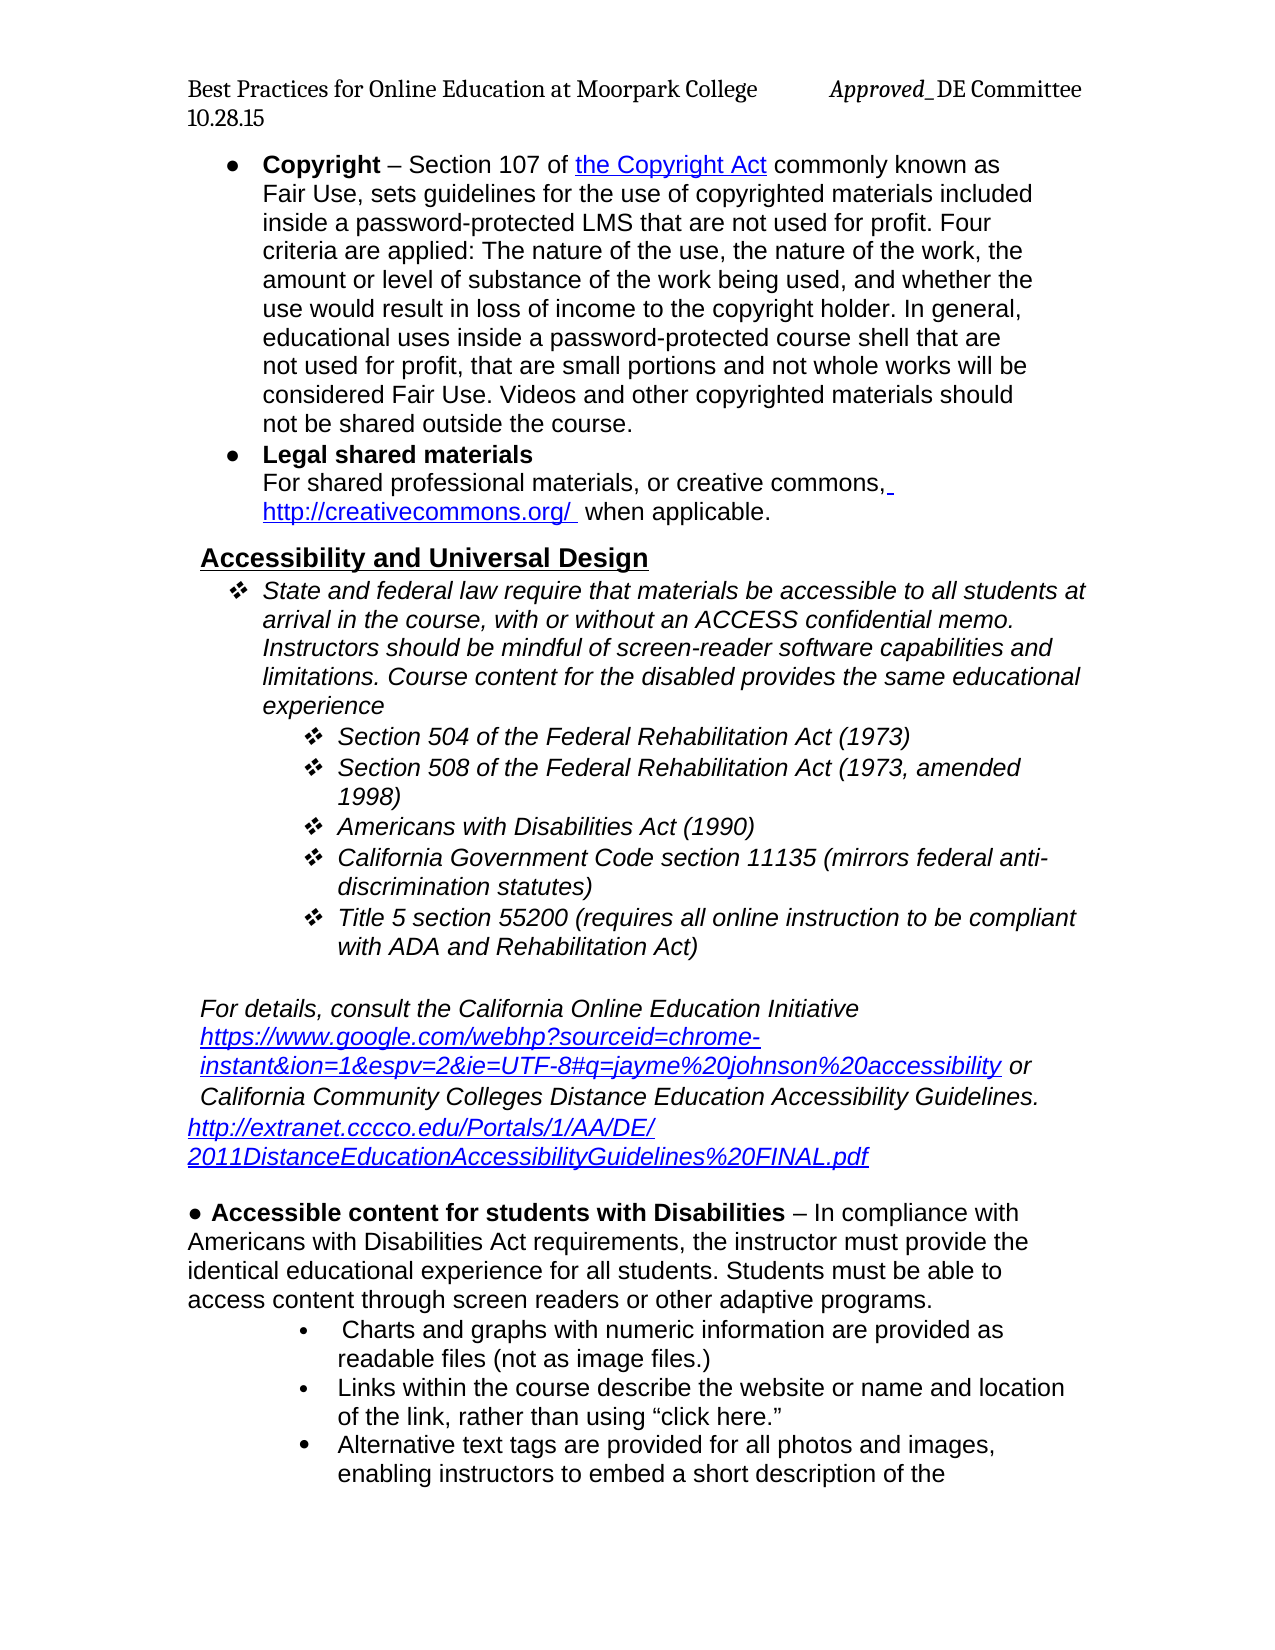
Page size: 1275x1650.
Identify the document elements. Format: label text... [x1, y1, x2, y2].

text For shared professional materials, or creative commons, http://creativecommons.org/ when applicable. [262, 468, 1087, 526]
list Title 5 section 55200 (requires all online instruction to be compliant with ADA and Rehabilitation Act) [300, 903, 1089, 961]
text California Community Colleges Distance Education Accessibility Guidelines. [200, 1082, 1089, 1111]
list Section 504 of the Federal Rehabilitation Act (1973) [300, 722, 1089, 751]
list State and federal law require that materials be accessible to all students at arrival in the course, with or without an ACCESS confidential memo. Instructors should be mindful of screen-reader software capabilities and limitations. Course content for the disabled provides the same educational experience [225, 576, 1089, 720]
list California Government Code section 11135 (mirrors federal anti-discrimination statutes) [300, 843, 1089, 901]
text For details, consult the California Online Education Initiative https://www.google.com/webhp?sourceid=chrome-instant&ion=1&espv=2&ie=UTF-8#q=jayme%20johnson%20accessibility or [200, 993, 1089, 1080]
list Links within the course describe the website or name and location of the link, rather than using “click here.” [300, 1373, 1087, 1430]
text Accessibility and Universal Design [200, 542, 1089, 574]
text ● Accessible content for students with Disabilities – In compliance with Americans with Disabilities Act requirements, the instructor must provide the identical educational experience for all students. Students must be able to access content through screen readers or other adaptive programs. [187, 1198, 1056, 1313]
list Americans with Disabilities Act (1990) [300, 812, 1089, 841]
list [300, 1430, 1087, 1488]
text ● Legal shared materials [225, 439, 1039, 468]
list Charts and graphs with numeric information are provided as readable files (not as image files.) [300, 1315, 1087, 1373]
text http://extranet.cccco.edu/Portals/1/AA/DE/2011DistanceEducationAccessibilityGuidelines%20FINAL.pdf [187, 1113, 1089, 1170]
text ● Copyright – Section 107 of the Copyright Act commonly known as Fair Use, sets guidelines for the use of copyrighted materials included inside a password-protected LMS that are not used for profit. Four criteria are applied: The nature of the use, the nature of the work, the amount or level of substance of the work being used, and whether the use would result in loss of income to the copyright holder. In general, educational uses inside a password-protected course shell that are not used for profit, that are small portions and not whole works will be considered Fair Use. Videos and other copyrighted materials should not be shared outside the course. [225, 150, 1039, 437]
list Section 508 of the Federal Rehabilitation Act (1973, amended 1998) [300, 753, 1089, 810]
